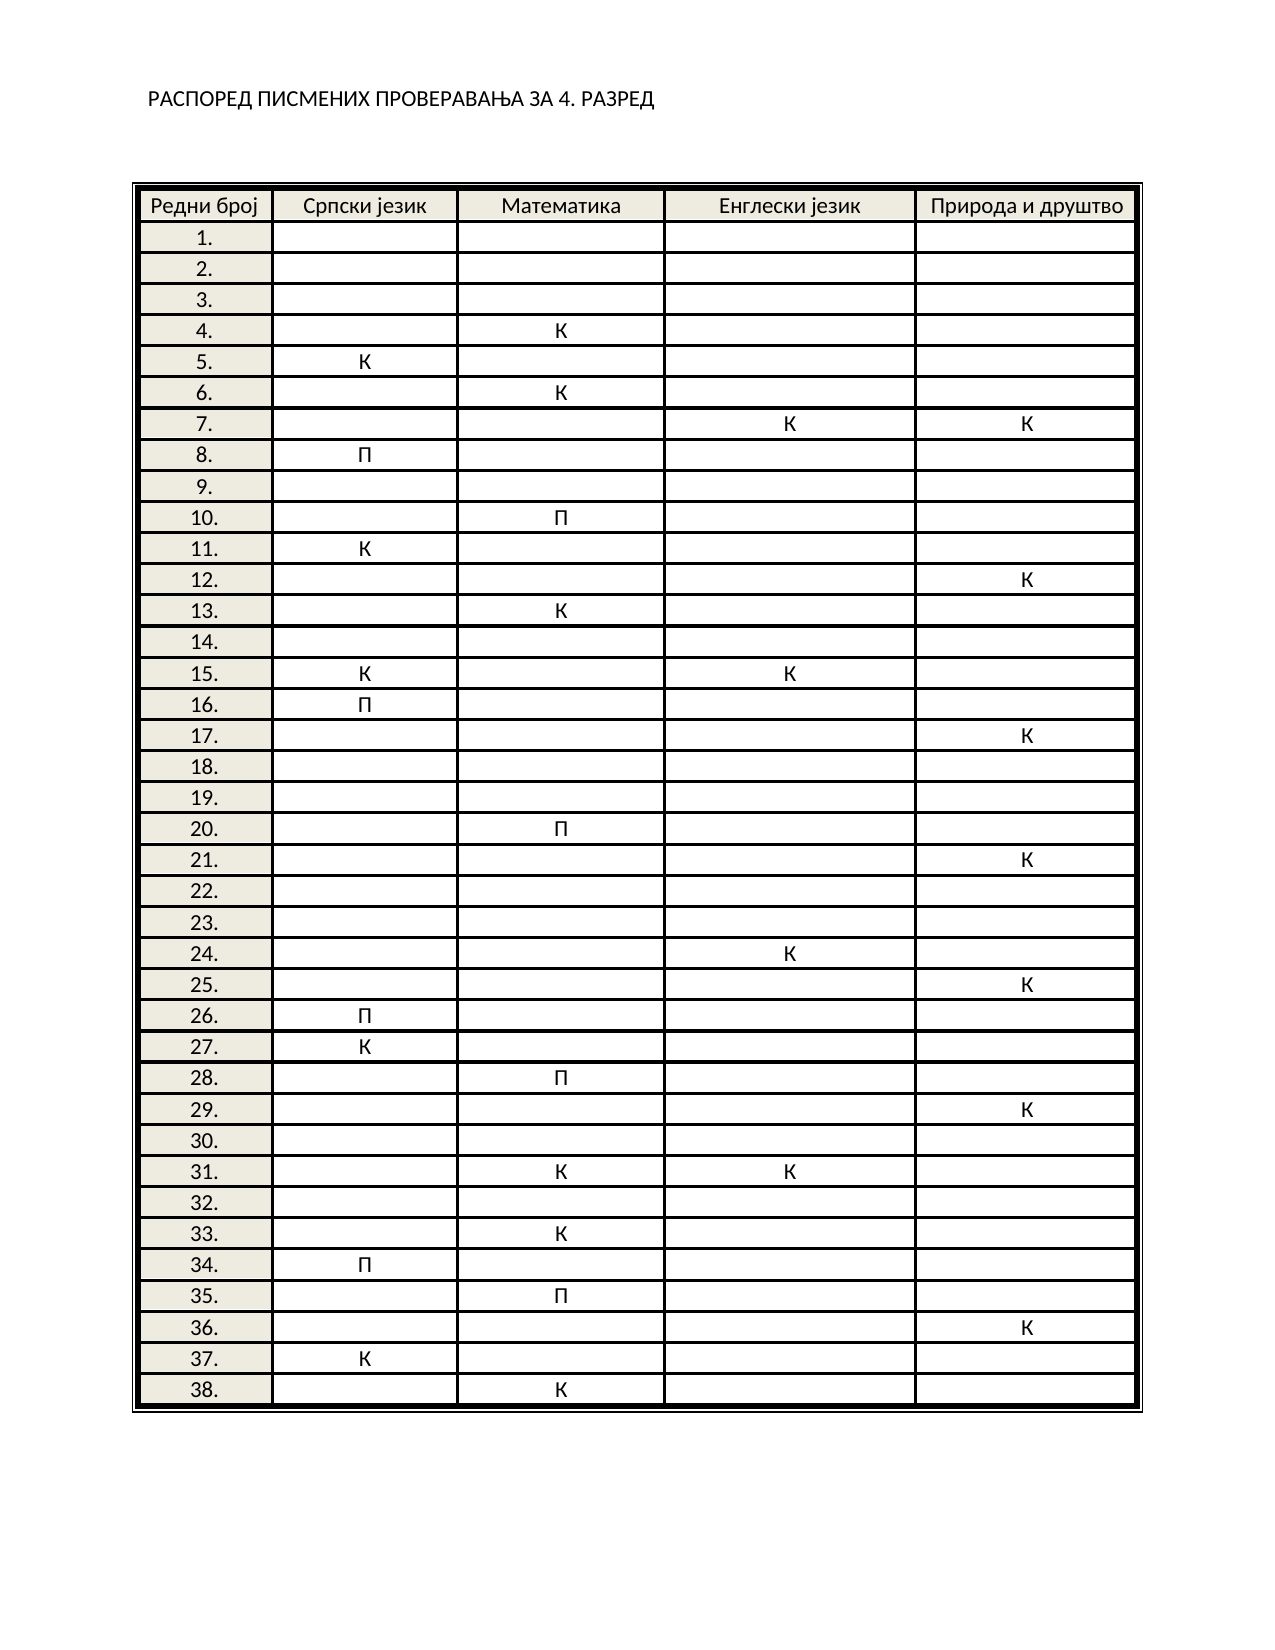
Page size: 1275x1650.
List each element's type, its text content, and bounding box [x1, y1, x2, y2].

table_cell [917, 472, 1134, 500]
table_cell [917, 1282, 1134, 1309]
table_cell [274, 783, 456, 811]
table_cell К [459, 1219, 663, 1247]
table_cell [274, 254, 456, 282]
table_cell К [917, 970, 1134, 998]
table_cell [459, 1313, 663, 1341]
table_cell [917, 503, 1134, 531]
table_cell [274, 628, 456, 656]
table_cell 8. [141, 441, 271, 469]
table_cell [666, 1344, 914, 1372]
table_cell [274, 846, 456, 873]
table_cell [666, 628, 914, 656]
table_cell 10. [141, 503, 271, 531]
table_cell 26. [141, 1001, 271, 1029]
table_cell [274, 814, 456, 842]
table_cell [459, 1188, 663, 1216]
table_cell [274, 316, 456, 344]
table_cell 29. [141, 1095, 271, 1123]
table_cell [666, 378, 914, 406]
table_cell П [459, 503, 663, 531]
table_cell [666, 690, 914, 718]
table_cell [666, 877, 914, 905]
table_cell [666, 1250, 914, 1278]
table_cell [666, 814, 914, 842]
table_cell 33. [141, 1219, 271, 1247]
table_cell К [274, 347, 456, 375]
table_cell 21. [141, 846, 271, 873]
table_cell [274, 970, 456, 998]
table_cell К [917, 721, 1134, 749]
table_cell [666, 1095, 914, 1123]
table_cell [666, 1282, 914, 1309]
table_cell 35. [141, 1282, 271, 1309]
table_cell [459, 721, 663, 749]
table_cell [917, 628, 1134, 656]
table_cell К [274, 1344, 456, 1372]
table_cell [459, 1033, 663, 1060]
table_cell 16. [141, 690, 271, 718]
table_cell [459, 285, 663, 313]
table_cell [459, 410, 663, 437]
table_cell 6. [141, 378, 271, 406]
table_cell 37. [141, 1344, 271, 1372]
table_cell 23. [141, 908, 271, 936]
table_cell П [274, 1250, 456, 1278]
table_cell [274, 1313, 456, 1341]
table_cell [666, 783, 914, 811]
table_cell [274, 1157, 456, 1185]
table_cell [274, 596, 456, 624]
table_cell [917, 378, 1134, 406]
table_cell [459, 1250, 663, 1278]
table_cell [459, 254, 663, 282]
table_cell [274, 1095, 456, 1123]
table_cell [459, 565, 663, 593]
table_cell [274, 1188, 456, 1216]
table_cell [459, 441, 663, 469]
table_cell [917, 285, 1134, 313]
text РАСПОРЕД ПИСМЕНИХ ПРОВЕРАВАЊА ЗА 4. РАЗРЕД [148, 84, 1127, 112]
table_cell [459, 908, 663, 936]
table_cell [666, 846, 914, 873]
table_cell 13. [141, 596, 271, 624]
table_cell [666, 596, 914, 624]
table_cell 17. [141, 721, 271, 749]
table_cell [917, 939, 1134, 967]
table_cell [666, 1126, 914, 1154]
table_cell [274, 565, 456, 593]
table_cell [666, 908, 914, 936]
table_cell [459, 1344, 663, 1372]
table_cell [274, 1126, 456, 1154]
table_header Математика [459, 191, 663, 219]
table_cell К [666, 939, 914, 967]
table_cell 11. [141, 534, 271, 562]
table_cell 20. [141, 814, 271, 842]
table_cell [666, 254, 914, 282]
table_cell 27. [141, 1033, 271, 1060]
table_cell [459, 223, 663, 251]
table_cell [274, 1282, 456, 1309]
table_cell К [666, 659, 914, 687]
table_header Енглески језик [666, 191, 914, 219]
table_cell [917, 347, 1134, 375]
table_cell 1. [141, 223, 271, 251]
table_cell [666, 316, 914, 344]
table_cell [917, 752, 1134, 780]
table_cell [666, 1188, 914, 1216]
table_cell К [459, 1157, 663, 1185]
table_cell [917, 1375, 1134, 1403]
table_cell [917, 316, 1134, 344]
table_cell [459, 939, 663, 967]
table_cell [666, 285, 914, 313]
table_cell 36. [141, 1313, 271, 1341]
table_cell 19. [141, 783, 271, 811]
table_cell 3. [141, 285, 271, 313]
table_cell [459, 846, 663, 873]
table_cell К [459, 1375, 663, 1403]
table_cell 22. [141, 877, 271, 905]
table_cell 15. [141, 659, 271, 687]
table_cell [917, 441, 1134, 469]
table_cell 2. [141, 254, 271, 282]
table_cell К [274, 534, 456, 562]
table_cell [917, 659, 1134, 687]
table_cell [274, 908, 456, 936]
table_cell П [459, 814, 663, 842]
table_cell 30. [141, 1126, 271, 1154]
table_cell [666, 1064, 914, 1092]
table_cell [274, 721, 456, 749]
table_cell [666, 347, 914, 375]
table_cell [666, 1219, 914, 1247]
table_cell К [274, 1033, 456, 1060]
table_cell 34. [141, 1250, 271, 1278]
table_cell [274, 410, 456, 437]
table_cell [274, 378, 456, 406]
table_cell [917, 1157, 1134, 1185]
table_cell [917, 1001, 1134, 1029]
table_header Српски језик [274, 191, 456, 219]
table_cell 18. [141, 752, 271, 780]
table_cell [917, 877, 1134, 905]
table_cell [274, 223, 456, 251]
table_cell [274, 1064, 456, 1092]
table_cell [917, 783, 1134, 811]
table_cell [459, 1095, 663, 1123]
table_cell [917, 534, 1134, 562]
table_cell [459, 347, 663, 375]
table_cell П [459, 1282, 663, 1309]
table_cell К [666, 410, 914, 437]
table_cell [666, 1001, 914, 1029]
table_cell [666, 223, 914, 251]
table_cell [917, 1126, 1134, 1154]
table_cell [459, 877, 663, 905]
table_cell К [459, 596, 663, 624]
table_cell 38. [141, 1375, 271, 1403]
table_cell [274, 752, 456, 780]
table_cell [917, 1188, 1134, 1216]
table_cell [917, 1250, 1134, 1278]
table_cell [917, 254, 1134, 282]
table_cell [917, 223, 1134, 251]
table_header Природа и друштво [917, 191, 1134, 219]
table_cell 28. [141, 1064, 271, 1092]
table_cell [666, 1313, 914, 1341]
table_header Редни број [141, 191, 271, 219]
table_cell [274, 503, 456, 531]
table_cell 9. [141, 472, 271, 500]
table_cell [274, 472, 456, 500]
table_cell К [274, 659, 456, 687]
table_cell [459, 970, 663, 998]
table_cell [666, 534, 914, 562]
table_cell [459, 783, 663, 811]
table_cell [917, 690, 1134, 718]
table_cell [274, 877, 456, 905]
table_cell К [917, 410, 1134, 437]
table_cell П [274, 690, 456, 718]
table_cell К [459, 316, 663, 344]
table_cell [666, 472, 914, 500]
table_cell [666, 970, 914, 998]
table_cell [459, 659, 663, 687]
table_cell К [666, 1157, 914, 1185]
table_cell П [274, 441, 456, 469]
table_cell [917, 814, 1134, 842]
table_cell [666, 441, 914, 469]
table_cell 7. [141, 410, 271, 437]
table_cell К [917, 1313, 1134, 1341]
table_cell [666, 721, 914, 749]
table_cell П [459, 1064, 663, 1092]
table_cell 32. [141, 1188, 271, 1216]
table_cell [666, 503, 914, 531]
table_cell [274, 285, 456, 313]
table_cell [917, 908, 1134, 936]
table_cell [917, 1033, 1134, 1060]
table_cell [459, 1001, 663, 1029]
table_cell 25. [141, 970, 271, 998]
table_cell [459, 690, 663, 718]
table_cell К [917, 846, 1134, 873]
table_cell [274, 1219, 456, 1247]
table_cell К [917, 1095, 1134, 1123]
table_cell [274, 939, 456, 967]
table_cell [459, 534, 663, 562]
table_cell [666, 1375, 914, 1403]
table_cell К [459, 378, 663, 406]
table_cell [274, 1375, 456, 1403]
table_cell [917, 596, 1134, 624]
table_cell 5. [141, 347, 271, 375]
table_cell [666, 752, 914, 780]
table_cell [459, 628, 663, 656]
table_cell [666, 565, 914, 593]
table_cell [917, 1219, 1134, 1247]
table_cell К [917, 565, 1134, 593]
table_cell П [274, 1001, 456, 1029]
table_cell 12. [141, 565, 271, 593]
table_cell 14. [141, 628, 271, 656]
table_cell [917, 1344, 1134, 1372]
table_cell 31. [141, 1157, 271, 1185]
table_cell [666, 1033, 914, 1060]
table_cell [459, 752, 663, 780]
table_cell 24. [141, 939, 271, 967]
table_cell 4. [141, 316, 271, 344]
table_cell [459, 1126, 663, 1154]
table_cell [917, 1064, 1134, 1092]
table_cell [459, 472, 663, 500]
